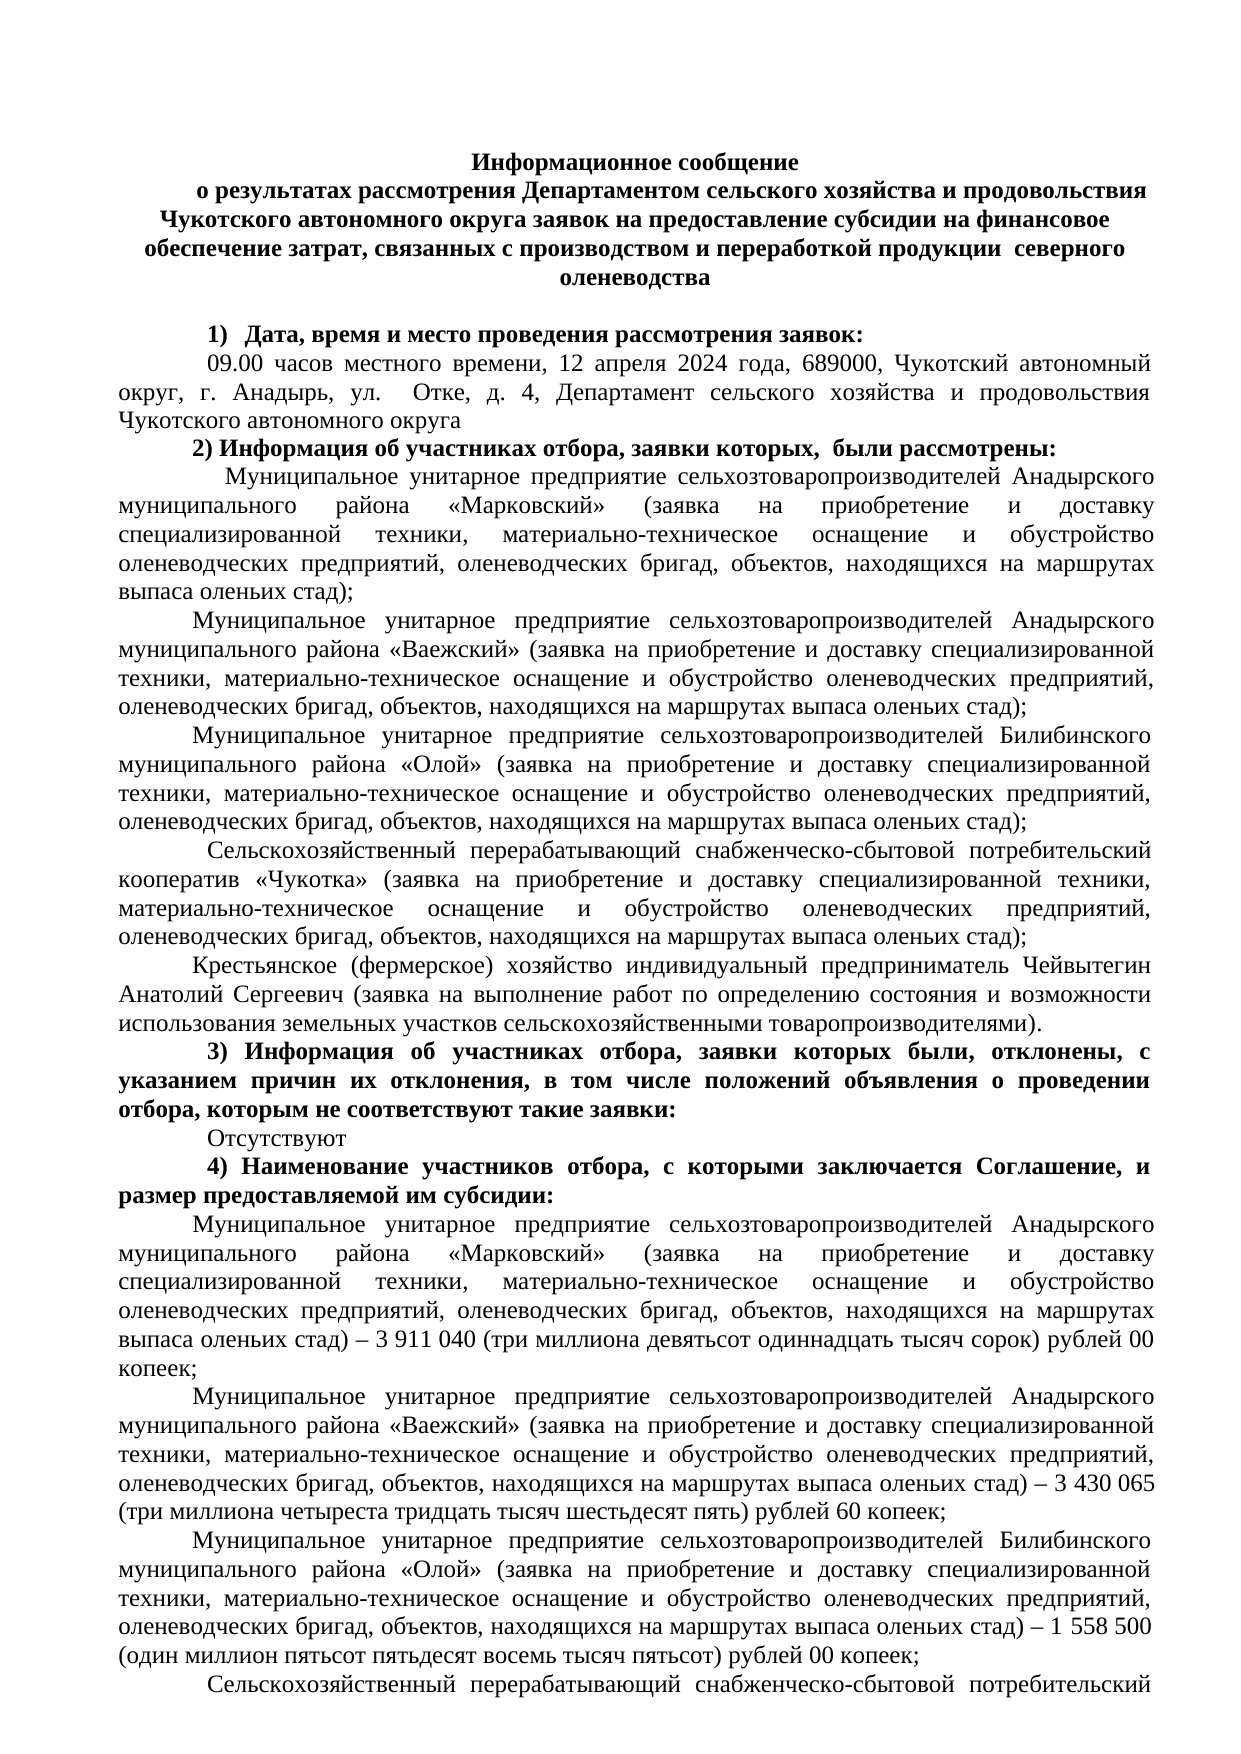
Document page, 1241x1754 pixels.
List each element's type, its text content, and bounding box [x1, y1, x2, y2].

text 4) Наименование участников отбора, с которыми заключается Соглашение, и размер предоставляемой им субсидии: [118, 1151, 1152, 1209]
text Муниципальное унитарное предприятие сельхозтоваропроизводителей Билибинского муниципального района «Олой» (заявка на приобретение и доставку специализированной техники, материально-техническое оснащение и обустройство оленеводческих предприятий, оленеводческих бригад, объектов, находящихся на маршрутах выпаса оленьих стад) – 1 558 500 (один миллион пятьсот пятьдесят восемь тысяч пятьсот) рублей 00 копеек; [118, 1525, 1152, 1669]
text Муниципальное унитарное предприятие сельхозтоваропроизводителей Анадырского муниципального района «Марковский» (заявка на приобретение и доставку специализированной техники, материально-техническое оснащение и обустройство оленеводческих предприятий, оленеводческих бригад, объектов, находящихся на маршрутах выпаса оленьих стад); [118, 461, 1155, 605]
text 2) Информация об участниках отбора, заявки которых, были рассмотрены: [118, 434, 1152, 461]
text о результатах рассмотрения Департаментом сельского хозяйства и продовольствия Чукотского автономного округа заявок на предоставление субсидии на финансовое обеспечение затрат, связанных с производством и переработкой продукции северного оленеводства [118, 176, 1152, 291]
text Муниципальное унитарное предприятие сельхозтоваропроизводителей Анадырского муниципального района «Ваежский» (заявка на приобретение и доставку специализированной техники, материально-техническое оснащение и обустройство оленеводческих предприятий, оленеводческих бригад, объектов, находящихся на маршрутах выпаса оленьих стад) – 3 430 065 (три миллиона четыреста тридцать тысяч шестьдесят пять) рублей 60 копеек; [118, 1381, 1155, 1525]
text Сельскохозяйственный перерабатывающий снабженческо-сбытовой потребительский кооператив «Чукотка» (заявка на приобретение и доставку специализированной техники, материально-техническое оснащение и обустройство оленеводческих предприятий, оленеводческих бригад, объектов, находящихся на маршрутах выпаса оленьих стад); [118, 835, 1152, 950]
text Муниципальное унитарное предприятие сельхозтоваропроизводителей Анадырского муниципального района «Марковский» (заявка на приобретение и доставку специализированной техники, материально-техническое оснащение и обустройство оленеводческих предприятий, оленеводческих бригад, объектов, находящихся на маршрутах выпаса оленьих стад) – 3 911 040 (три миллиона девятьсот одиннадцать тысяч сорок) рублей 00 копеек; [118, 1209, 1155, 1381]
text 3) Информация об участниках отбора, заявки которых были, отклонены, с указанием причин их отклонения, в том числе положений объявления о проведении отбора, которым не соответствуют такие заявки: [118, 1036, 1152, 1123]
text Муниципальное унитарное предприятие сельхозтоваропроизводителей Анадырского муниципального района «Ваежский» (заявка на приобретение и доставку специализированной техники, материально-техническое оснащение и обустройство оленеводческих предприятий, оленеводческих бригад, объектов, находящихся на маршрутах выпаса оленьих стад); [118, 605, 1155, 720]
text 09.00 часов местного времени, 12 апреля 2024 года, 689000, Чукотский автономный округ, г. Анадырь, ул. Отке, д. 4, Департамент сельского хозяйства и продовольствия Чукотского автономного округа [118, 348, 1152, 434]
text Информационное сообщение [118, 147, 1152, 176]
text Отсутствуют [118, 1123, 1152, 1151]
text Крестьянское (фермерское) хозяйство индивидуальный предприниматель Чейвытегин Анатолий Сергеевич (заявка на выполнение работ по определению состояния и возможности использования земельных участков сельскохозяйственными товаропроизводителями). [118, 950, 1152, 1036]
text Муниципальное унитарное предприятие сельхозтоваропроизводителей Билибинского муниципального района «Олой» (заявка на приобретение и доставку специализированной техники, материально-техническое оснащение и обустройство оленеводческих предприятий, оленеводческих бригад, объектов, находящихся на маршрутах выпаса оленьих стад); [118, 720, 1152, 835]
list Дата, время и место проведения рассмотрения заявок: [207, 319, 1152, 348]
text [118, 1669, 1152, 1698]
